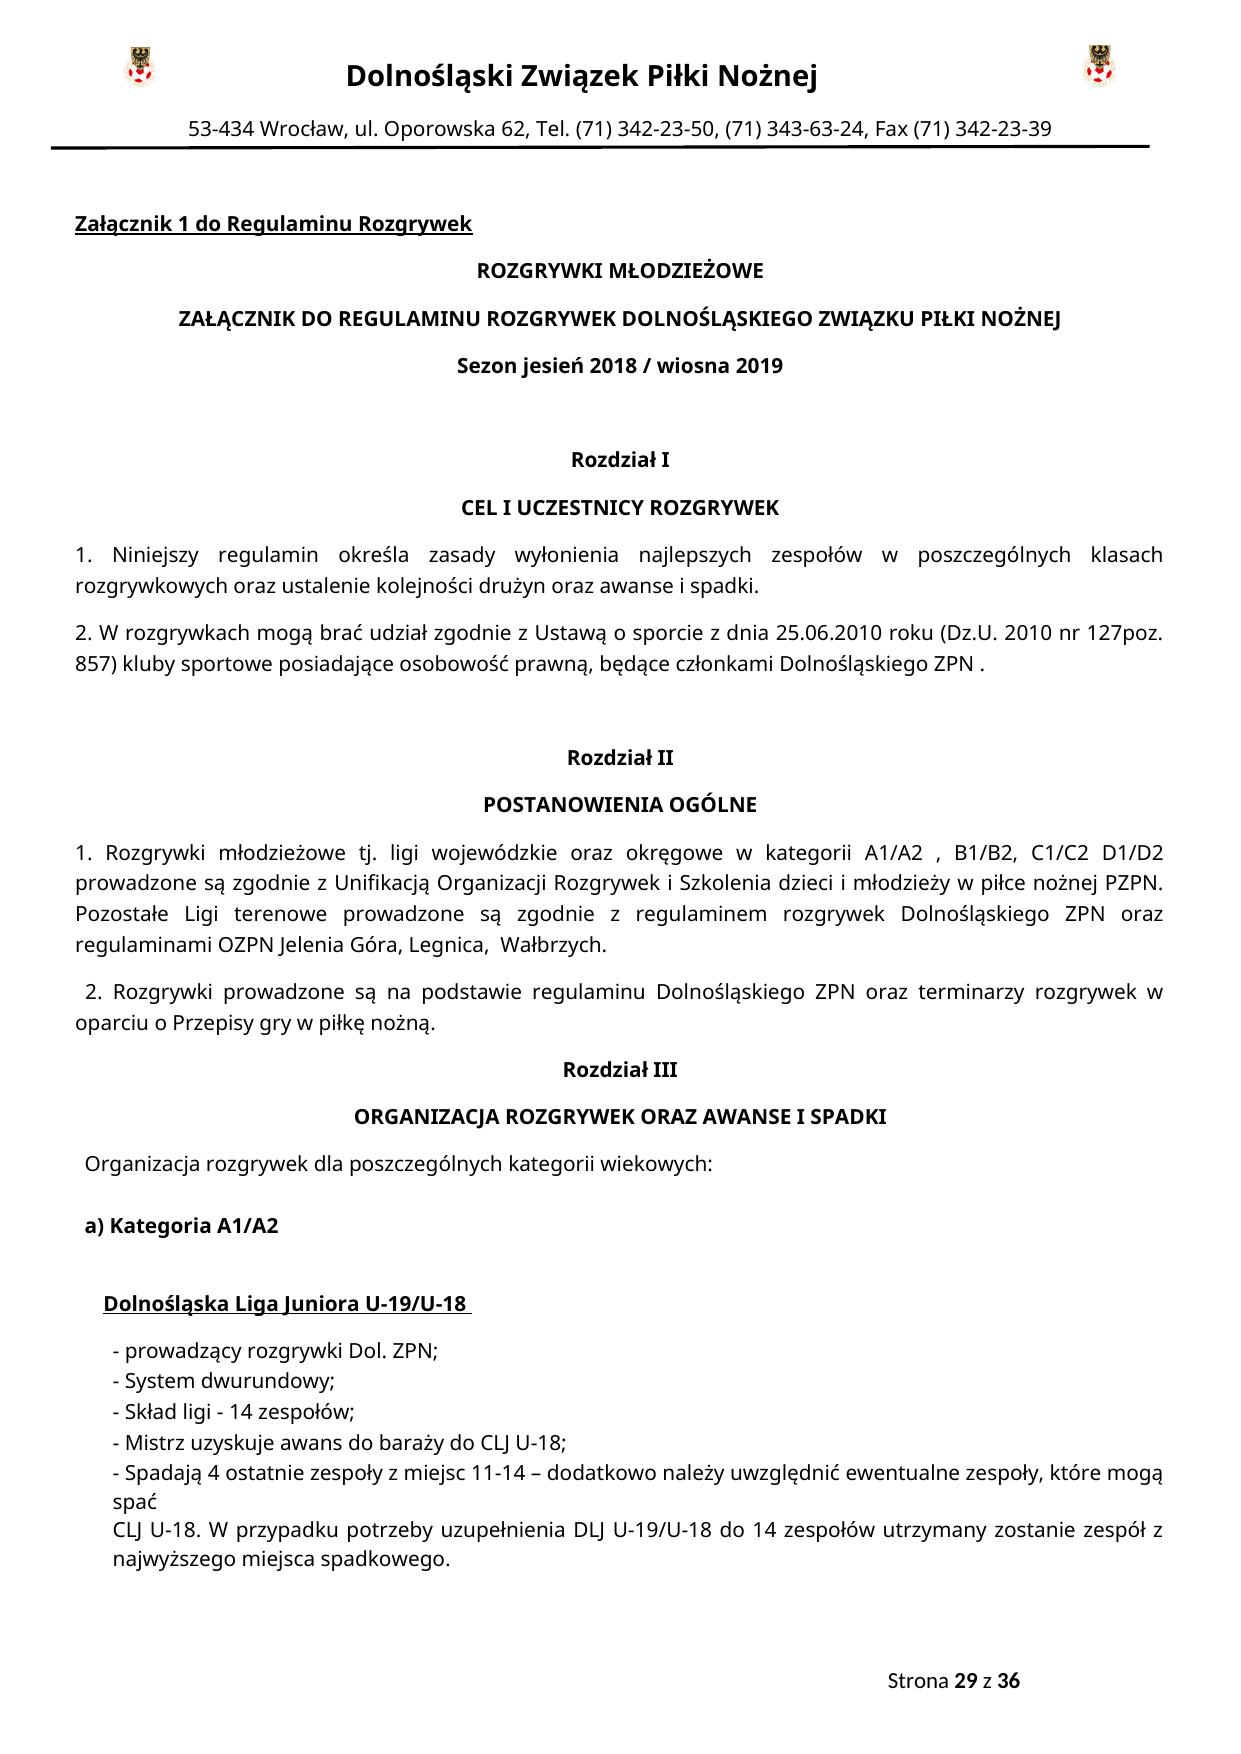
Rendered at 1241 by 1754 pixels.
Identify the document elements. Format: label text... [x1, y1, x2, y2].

text Dolnośląska Liga Juniora U-19/U-18 [103, 1289, 1165, 1317]
text Rozdział I [75, 446, 1165, 474]
picture [124, 47, 156, 87]
text a) Kategoria A1/A2 [84, 1211, 1165, 1239]
text Rozdział II [75, 743, 1165, 772]
text 1. Niniejszy regulamin określa zasady wyłonienia najlepszych zespołów w poszczególnych klasach rozgrywkowych oraz ustalenie kolejności drużyn oraz awanse i spadki. [75, 540, 1165, 599]
text 2. Rozgrywki prowadzone są na podstawie regulaminu Dolnośląskiego ZPN oraz terminarzy rozgrywek w oparciu o Przepisy gry w piłkę nożną. [75, 977, 1165, 1036]
text CLJ U-18. W przypadku potrzeby uzupełnienia DLJ U-19/U-18 do 14 zespołów utrzymany zostanie zespół z najwyższego miejsca spadkowego. [112, 1515, 1165, 1572]
text Załącznik 1 do Regulaminu Rozgrywek [75, 209, 1165, 237]
text - Skład ligi - 14 zespołów; [112, 1397, 1165, 1426]
text Rozdział III [75, 1055, 1165, 1083]
text 2. W rozgrywkach mogą brać udział zgodnie z Ustawą o sporcie z dnia 25.06.2010 roku (Dz.U. 2010 nr 127poz. 857) kluby sportowe posiadające osobowość prawną, będące członkami Dolnośląskiego ZPN . [75, 618, 1165, 677]
text 1. Rozgrywki młodzieżowe tj. ligi wojewódzkie oraz okręgowe w kategorii A1/A2 , B1/B2, C1/C2 D1/D2 prowadzone są zgodnie z Unifikacją Organizacji Rozgrywek i Szkolenia dzieci i młodzieży w piłce nożnej PZPN. Pozostałe Ligi terenowe prowadzone są zgodnie z regulaminem rozgrywek Dolnośląskiego ZPN oraz regulaminami OZPN Jelenia Góra, Legnica, Wałbrzych. [75, 838, 1165, 958]
text ORGANIZACJA ROZGRYWEK ORAZ AWANSE I SPADKI [75, 1102, 1165, 1131]
text POSTANOWIENIA OGÓLNE [75, 791, 1165, 819]
picture [1082, 45, 1117, 87]
text Sezon jesień 2018 / wiosna 2019 [75, 351, 1165, 379]
text ZAŁĄCZNIK DO REGULAMINU ROZGRYWEK DOLNOŚLĄSKIEGO ZWIĄZKU PIŁKI NOŻNEJ [75, 304, 1165, 332]
text - prowadzący rozgrywki Dol. ZPN; [112, 1336, 1165, 1364]
text Organizacja rozgrywek dla poszczególnych kategorii wiekowych: [75, 1149, 1165, 1178]
text CEL I UCZESTNICY ROZGRYWEK [75, 493, 1165, 521]
text - Mistrz uzyskuje awans do baraży do CLJ U-18; [112, 1428, 1165, 1456]
text - Spadają 4 ostatnie zespoły z miejsc 11-14 – dodatkowo należy uwzględnić ewentualne zespoły, które mogą spać [112, 1458, 1165, 1515]
text ROZGRYWKI MŁODZIEŻOWE [75, 256, 1165, 285]
text - System dwurundowy; [112, 1367, 1165, 1395]
